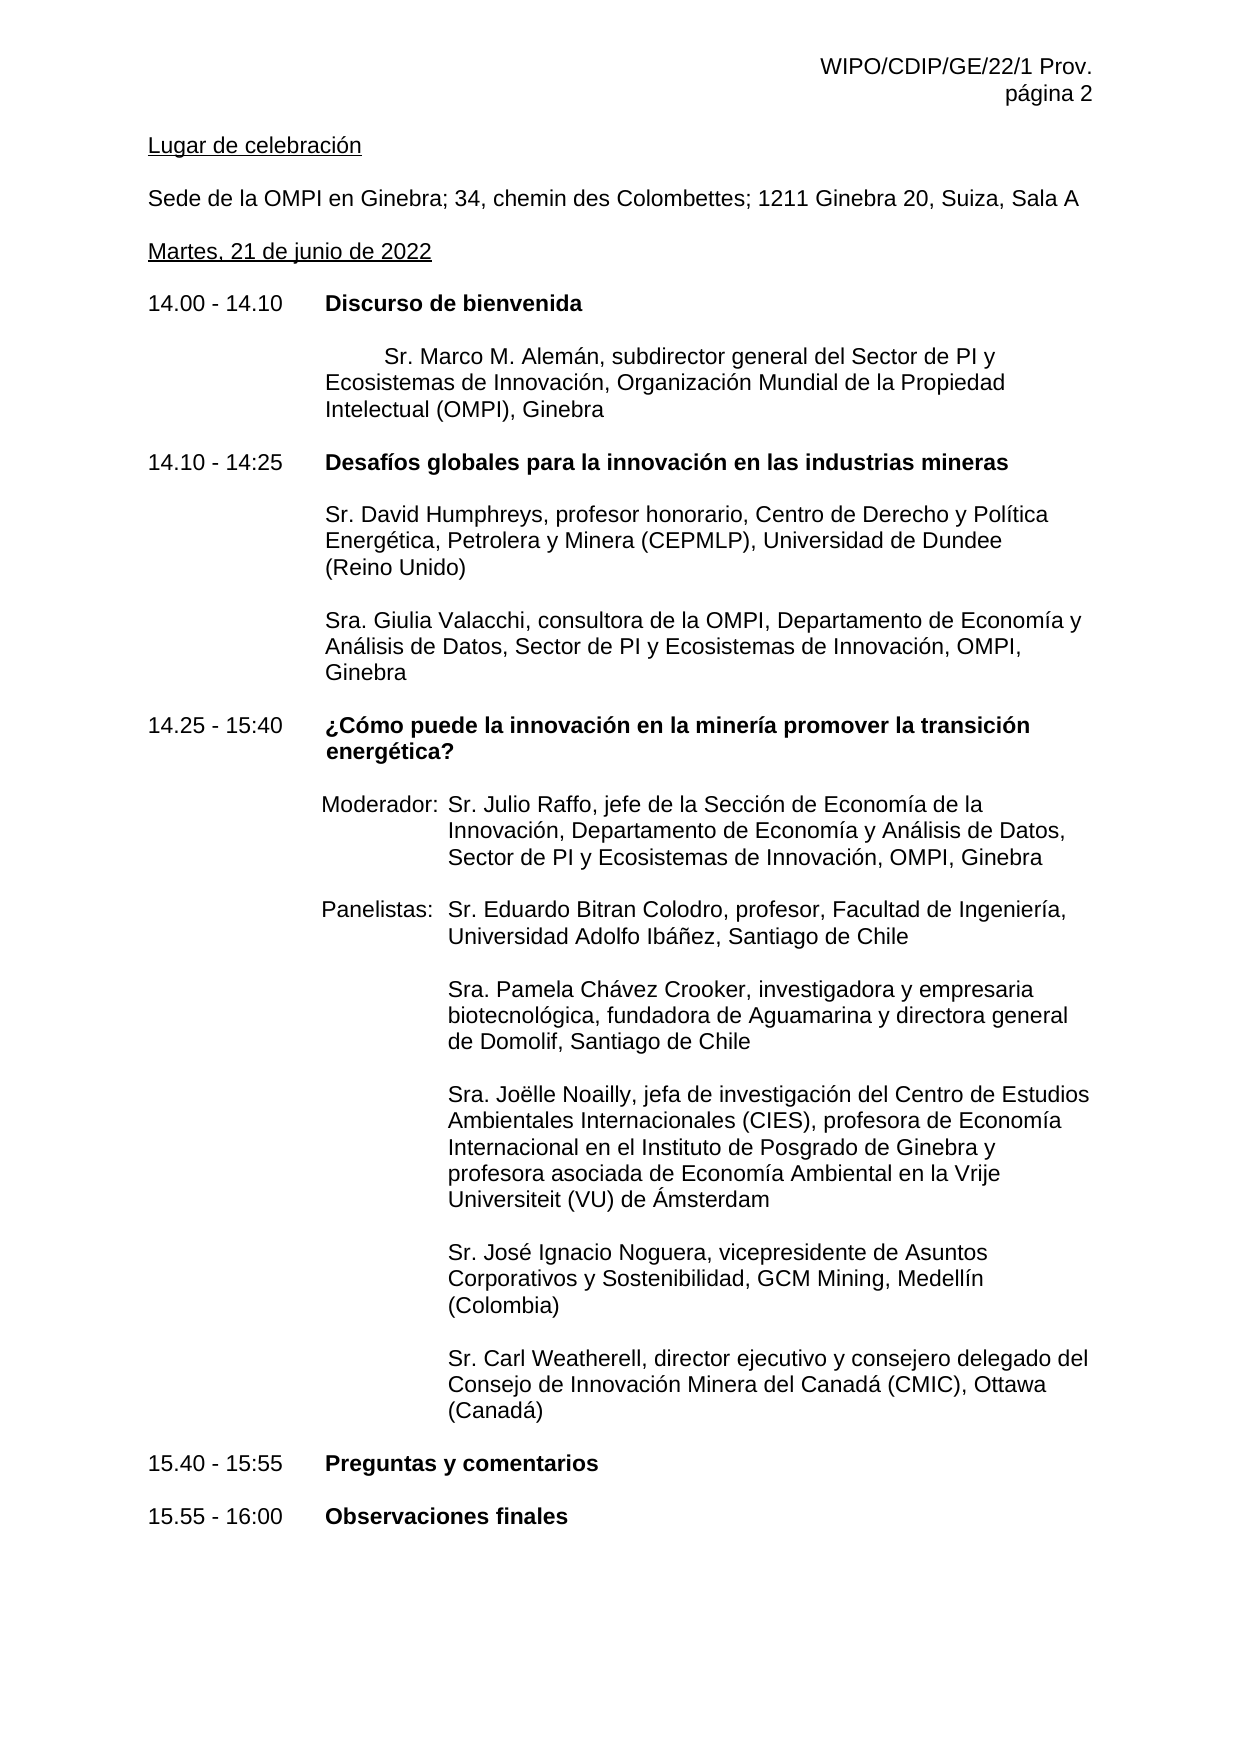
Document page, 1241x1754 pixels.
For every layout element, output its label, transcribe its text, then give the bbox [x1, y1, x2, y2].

text Martes, 21 de junio de 2022 [148, 238, 1093, 264]
text 14.00 - 14.10 Discurso de bienvenida [148, 290, 1093, 317]
list Sra. Pamela Chávez Crooker, investigadora y empresaria biotecnológica, fundadora de Aguamarina y directora general de Domolif, Santiago de Chile [448, 976, 1093, 1054]
list Sr. Carl Weatherell, director ejecutivo y consejero delegado del Consejo de Innovación Minera del Canadá (CMIC), Ottawa (Canadá) [448, 1344, 1093, 1423]
text Sr. David Humphreys, profesor honorario, Centro de Derecho y Política Energética, Petrolera y Minera (CEPMLP), Universidad de Dundee (Reino Unido) [325, 501, 1093, 580]
text Sr. Marco M. Alemán, subdirector general del Sector de PI y Ecosistemas de Innovación, Organización Mundial de la Propiedad Intelectual (OMPI), Ginebra [325, 343, 1093, 422]
text 15.55 - 16:00 Observaciones finales [148, 1503, 1093, 1529]
text 14.25 - 15:40 ¿Cómo puede la innovación en la minería promover la transición energética? [148, 712, 1093, 765]
text 14.10 - 14:25 Desafíos globales para la innovación en las industrias mineras [148, 448, 1093, 475]
text Sra. Giulia Valacchi, consultora de la OMPI, Departamento de Economía y Análisis de Datos, Sector de PI y Ecosistemas de Innovación, OMPI, Ginebra [325, 607, 1093, 686]
text Panelistas: Sr. Eduardo Bitran Colodro, profesor, Facultad de Ingeniería, Universidad Adolfo Ibáñez, Santiago de Chile [321, 896, 1093, 949]
list Sr. José Ignacio Noguera, vicepresidente de Asuntos Corporativos y Sostenibilidad, GCM Mining, Medellín (Colombia) [448, 1239, 1093, 1318]
text Lugar de celebración [148, 132, 1093, 158]
list Sra. Joëlle Noailly, jefa de investigación del Centro de Estudios Ambientales Internacionales (CIES), profesora de Economía Internacional en el Instituto de Posgrado de Ginebra y profesora asociada de Economía Ambiental en la Vrije Universiteit (VU) de Ámsterdam [448, 1081, 1093, 1213]
text 15.40 - 15:55 Preguntas y comentarios [148, 1450, 1093, 1476]
text Moderador: Sr. Julio Raffo, jefe de la Sección de Economía de la Innovación, Departamento de Economía y Análisis de Datos, Sector de PI y Ecosistemas de Innovación, OMPI, Ginebra [321, 791, 1093, 870]
